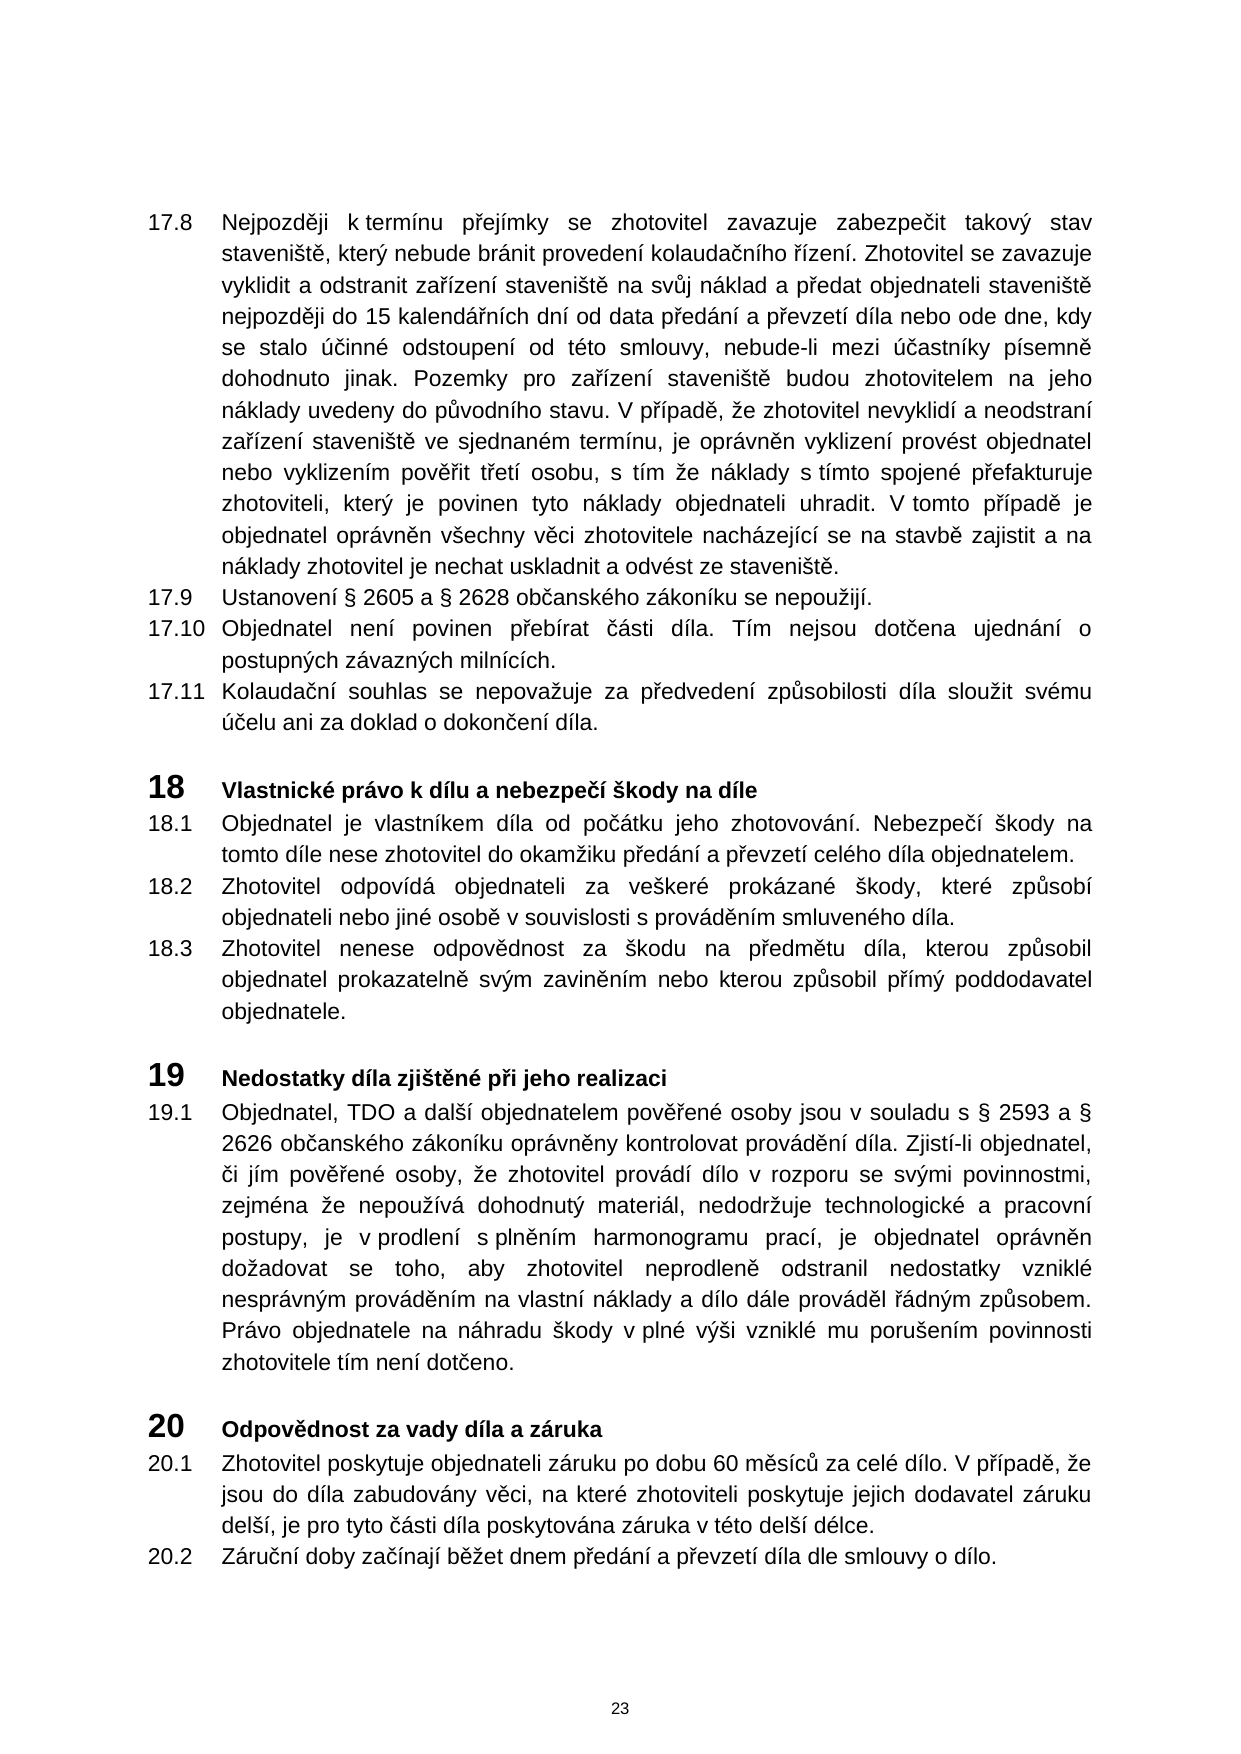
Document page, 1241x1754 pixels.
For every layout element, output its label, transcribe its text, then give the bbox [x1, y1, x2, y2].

list Záruční doby začínají běžet dnem předání a převzetí díla dle smlouvy o dílo. [148, 1538, 1093, 1569]
list Odpovědnost za vady díla a záruka [148, 1406, 1093, 1444]
list Objednatel je vlastníkem díla od počátku jeho zhotovování. Nebezpečí škody na tomto díle nese zhotovitel do okamžiku předání a převzetí celého díla objednatelem. [148, 805, 1093, 868]
list Vlastnické právo k dílu a nebezpečí škody na díle [148, 767, 1093, 805]
list Ustanovení § 2605 a § 2628 občanského zákoníku se nepoužijí. [148, 579, 1093, 611]
list Zhotovitel odpovídá objednateli za veškeré prokázané škody, které způsobí objednateli nebo jiné osobě v souvislosti s prováděním smluveného díla. [148, 868, 1093, 930]
list Kolaudační souhlas se nepovažuje za předvedení způsobilosti díla sloužit svému účelu ani za doklad o dokončení díla. [148, 673, 1093, 736]
list Objednatel, TDO a další objednatelem pověřené osoby jsou v souladu s § 2593 a § 2626 občanského zákoníku oprávněny kontrolovat provádění díla. Zjistí-li objednatel, či jím pověřené osoby, že zhotovitel provádí dílo v rozporu se svými povinnostmi, zejména že nepoužívá dohodnutý materiál, nedodržuje technologické a pracovní postupy, je v prodlení s plněním harmonogramu prací, je objednatel oprávněn dožadovat se toho, aby zhotovitel neprodleně odstranil nedostatky vzniklé nesprávným prováděním na vlastní náklady a dílo dále prováděl řádným způsobem. Právo objednatele na náhradu škody v plné výši vzniklé mu porušením povinnosti zhotovitele tím není dotčeno. [148, 1094, 1093, 1375]
list Objednatel není povinen přebírat části díla. Tím nejsou dotčena ujednání o postupných závazných milnících. [148, 611, 1093, 673]
list Nejpozději k termínu přejímky se zhotovitel zavazuje zabezpečit takový stav staveniště, který nebude bránit provedení kolaudačního řízení. Zhotovitel se zavazuje vyklidit a odstranit zařízení staveniště na svůj náklad a předat objednateli staveniště nejpozději do 15 kalendářních dní od data předání a převzetí díla nebo ode dne, kdy se stalo účinné odstoupení od této smlouvy, nebude-li mezi účastníky písemně dohodnuto jinak. Pozemky pro zařízení staveniště budou zhotovitelem na jeho náklady uvedeny do původního stavu. V případě, že zhotovitel nevyklidí a neodstraní zařízení staveniště ve sjednaném termínu, je oprávněn vyklizení provést objednatel nebo vyklizením pověřit třetí osobu, s tím že náklady s tímto spojené přefakturuje zhotoviteli, který je povinen tyto náklady objednateli uhradit. V tomto případě je objednatel oprávněn všechny věci zhotovitele nacházející se na stavbě zajistit a na náklady zhotovitel je nechat uskladnit a odvést ze staveniště. [148, 204, 1093, 579]
list Nedostatky díla zjištěné při jeho realizaci [148, 1055, 1093, 1094]
list Zhotovitel poskytuje objednateli záruku po dobu 60 měsíců za celé dílo. V případě, že jsou do díla zabudovány věci, na které zhotoviteli poskytuje jejich dodavatel záruku delší, je pro tyto části díla poskytována záruka v této delší délce. [148, 1444, 1093, 1538]
list Zhotovitel nenese odpovědnost za škodu na předmětu díla, kterou způsobil objednatel prokazatelně svým zaviněním nebo kterou způsobil přímý poddodavatel objednatele. [148, 930, 1093, 1024]
